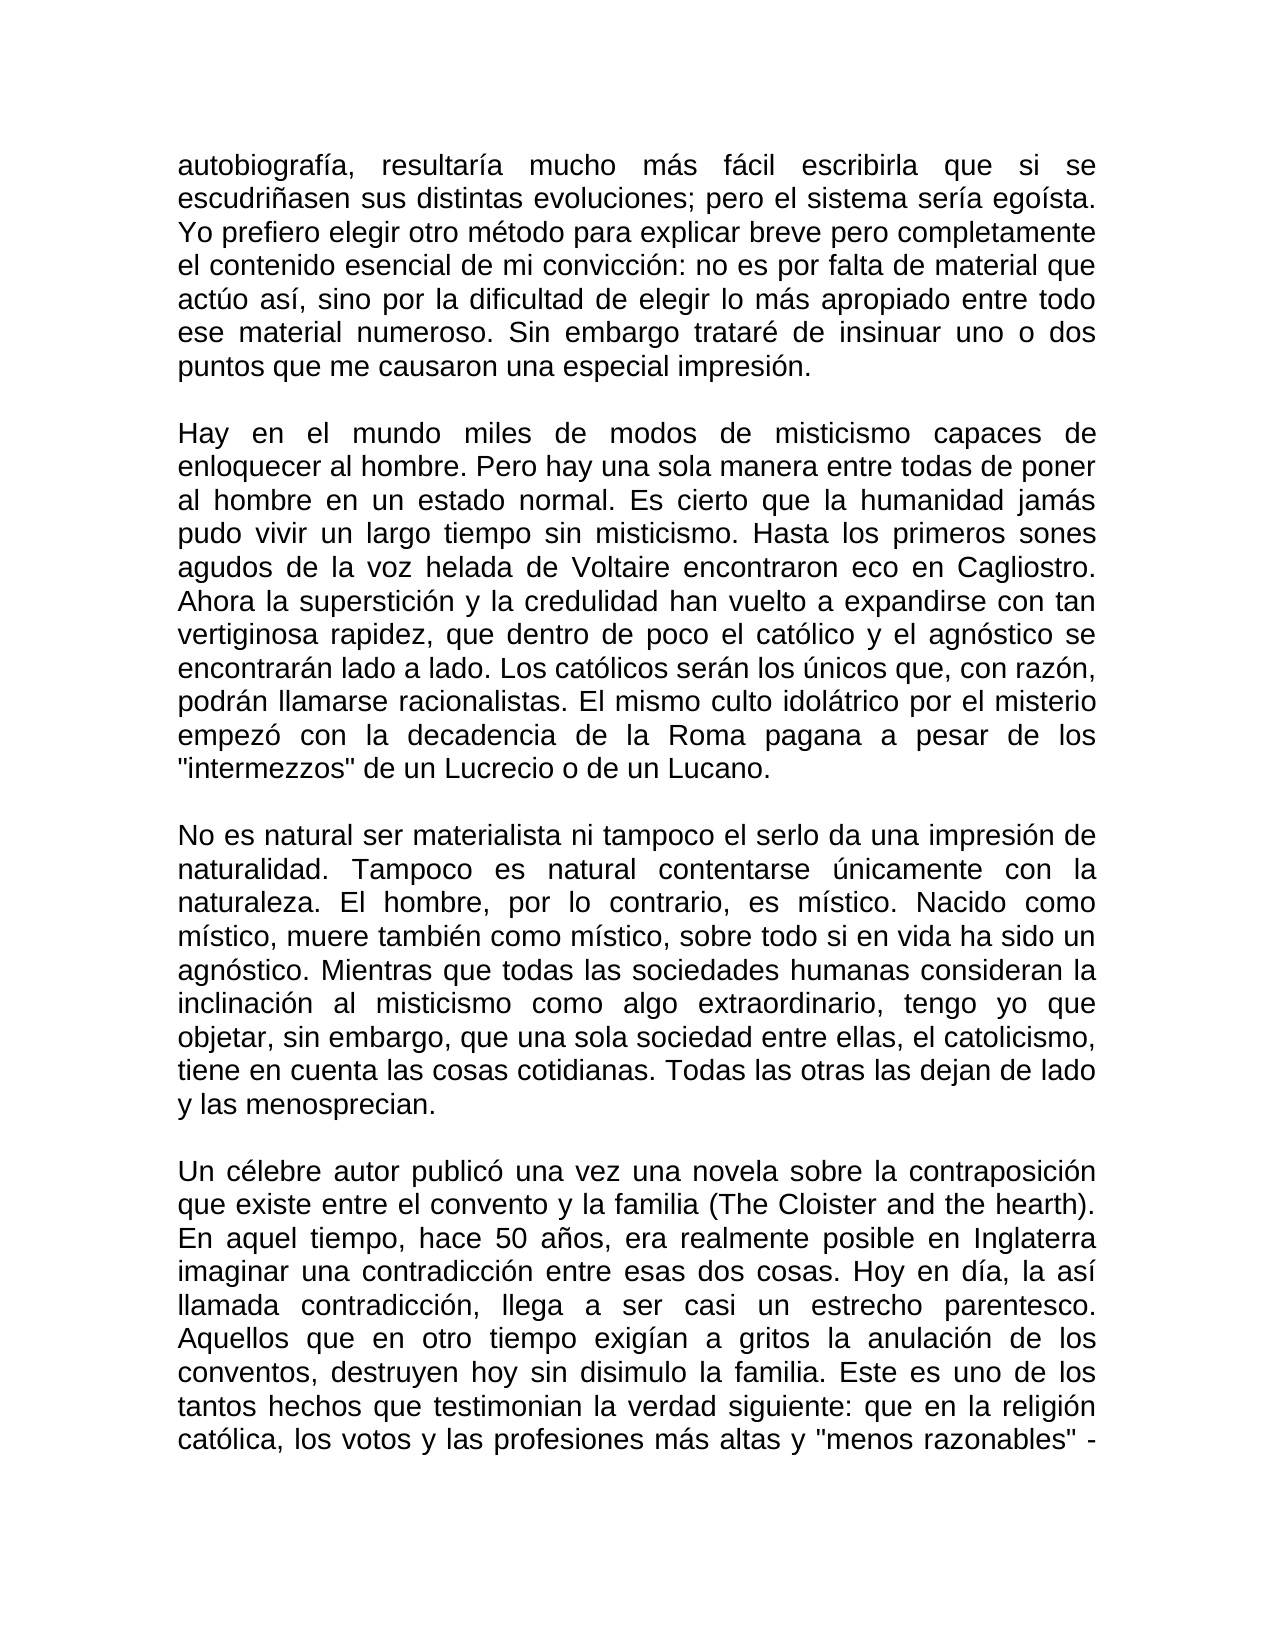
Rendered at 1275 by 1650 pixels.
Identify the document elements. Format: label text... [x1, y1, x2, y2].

text Hay en el mundo miles de modos de misticismo capaces de enloquecer al hombre. Pero hay una sola manera entre todas de poner al hombre en un estado normal. Es cierto que la humanidad jamás pudo vivir un largo tiempo sin misticismo. Hasta los primeros sones agudos de la voz helada de Voltaire encontraron eco en Cagliostro. Ahora la superstición y la credulidad han vuelto a expandirse con tan vertiginosa rapidez, que dentro de poco el católico y el agnóstico se encontrarán lado a lado. Los católicos serán los únicos que, con razón, podrán llamarse racionalistas. El mismo culto idolátrico por el misterio empezó con la decadencia de la Roma pagana a pesar de los "intermezzos" de un Lucrecio o de un Lucano. [177, 416, 1098, 785]
text No es natural ser materialista ni tampoco el serlo da una impresión de naturalidad. Tampoco es natural contentarse únicamente con la naturaleza. El hombre, por lo contrario, es místico. Nacido como místico, muere también como místico, sobre todo si en vida ha sido un agnóstico. Mientras que todas las sociedades humanas consideran la inclinación al misticismo como algo extraordinario, tengo yo que objetar, sin embargo, que una sola sociedad entre ellas, el catolicismo, tiene en cuenta las cosas cotidianas. Todas las otras las dejan de lado y las menosprecian. [177, 818, 1098, 1120]
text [177, 1154, 1098, 1456]
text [177, 148, 1098, 382]
